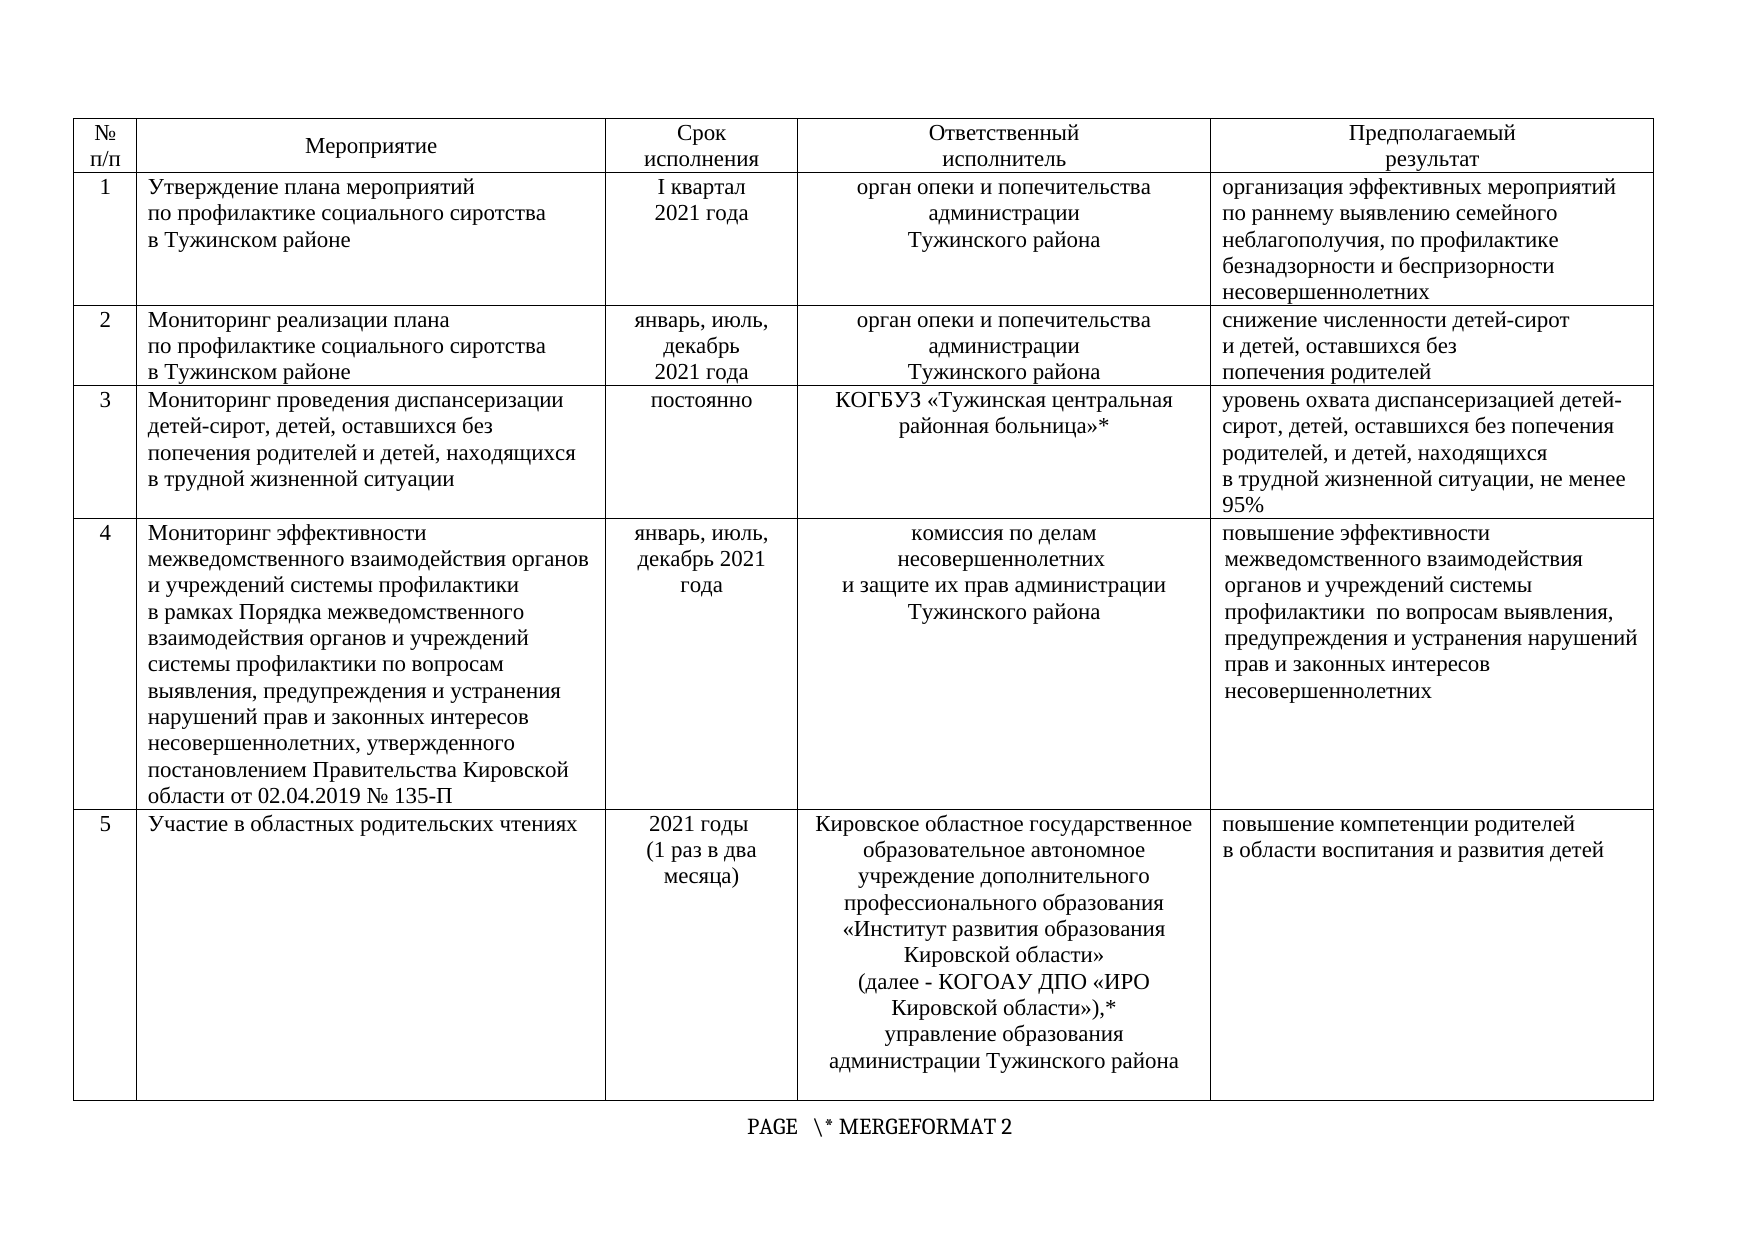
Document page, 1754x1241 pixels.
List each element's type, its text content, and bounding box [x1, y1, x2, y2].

table_cell постоянно [606, 386, 797, 518]
table_cell орган опеки и попечительства администрации Тужинского района [798, 173, 1210, 305]
table_header Срок исполнения [606, 119, 797, 172]
table_cell организация эффективных мероприятий по раннему выявлению семейного неблагополучия, по профилактике безнадзорности и беспризорности несовершеннолетних [1211, 173, 1653, 305]
table_cell КОГБУЗ «Тужинская центральная районная больница»* [798, 386, 1210, 518]
table_cell Мониторинг проведения диспансеризации детей-сирот, детей, оставшихся без попечения родителей и детей, находящихся в трудной жизненной ситуации [137, 386, 605, 518]
table_cell Мониторинг реализации плана по профилактике социального сиротства в Тужинском районе [137, 306, 605, 385]
table_cell повышение эффективности межведомственного взаимодействия органов и учреждений системы профилактики по вопросам выявления, предупреждения и устранения нарушений прав и законных интересов несовершеннолетних [1211, 519, 1653, 808]
table_cell Кировское областное государственное образовательное автономное учреждение дополнительного профессионального образования «Институт развития образования Кировской области» (далее - КОГОАУ ДПО «ИРО Кировской области»),* управление образования администрации Тужинского района [798, 810, 1210, 1099]
table_cell Утверждение плана мероприятий по профилактике социального сиротства в Тужинском районе [137, 173, 605, 305]
table_cell 2 [74, 306, 136, 385]
table_cell уровень охвата диспансеризацией детей-сирот, детей, оставшихся без попечения родителей, и детей, находящихся в трудной жизненной ситуации, не менее 95% [1211, 386, 1653, 518]
table_header Предполагаемый результат [1211, 119, 1653, 172]
table_cell 2021 годы (1 раз в два месяца) [606, 810, 797, 1099]
table_cell 1 [74, 173, 136, 305]
table_cell I квартал 2021 года [606, 173, 797, 305]
table_cell 4 [74, 519, 136, 808]
table_header № п/п [74, 119, 136, 172]
table_cell Мониторинг эффективности межведомственного взаимодействия органов и учреждений системы профилактики в рамках Порядка межведомственного взаимодействия органов и учреждений системы профилактики по вопросам выявления, предупреждения и устранения нарушений прав и законных интересов несовершеннолетних, утвержденного постановлением Правительства Кировской области от 02.04.2019 № 135-П [137, 519, 605, 808]
table_cell январь, июль, декабрь 2021 года [606, 519, 797, 808]
table_cell январь, июль, декабрь 2021 года [606, 306, 797, 385]
table_cell повышение компетенции родителей в области воспитания и развития детей [1211, 810, 1653, 1099]
table_cell 5 [74, 810, 136, 1099]
table_cell снижение численности детей-сирот и детей, оставшихся без попечения родителей [1211, 306, 1653, 385]
table_cell 3 [74, 386, 136, 518]
table_cell орган опеки и попечительства администрации Тужинского района [798, 306, 1210, 385]
table_cell комиссия по делам несовершеннолетних и защите их прав администрации Тужинского района [798, 519, 1210, 808]
table_header Мероприятие [137, 119, 605, 172]
table_cell Участие в областных родительских чтениях [137, 810, 605, 1099]
table_header Ответственный исполнитель [798, 119, 1210, 172]
